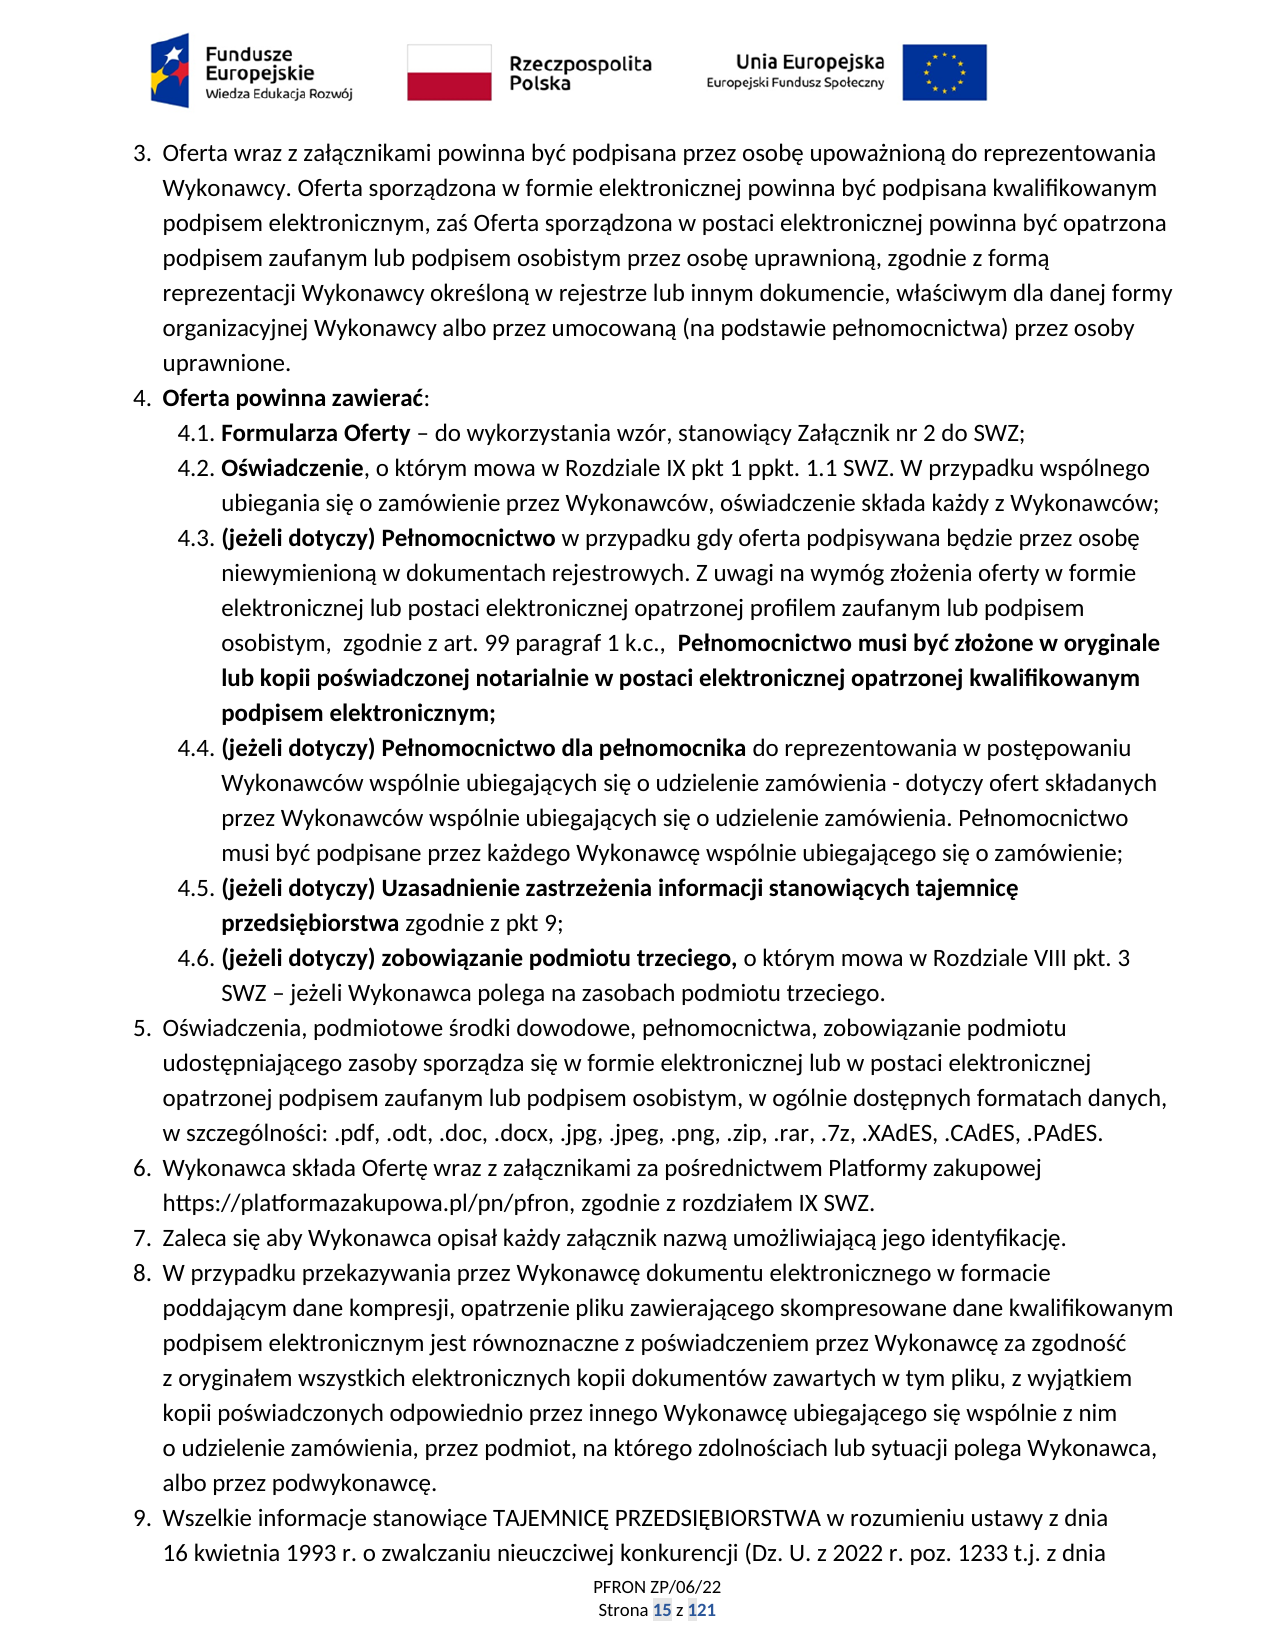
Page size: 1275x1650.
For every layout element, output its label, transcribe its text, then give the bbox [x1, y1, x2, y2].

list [133, 1502, 1181, 1567]
list Zaleca się aby Wykonawca opisał każdy załącznik nazwą umożliwiającą jego identyfikację. [133, 1222, 1181, 1252]
list (jeżeli dotyczy) Uzasadnienie zastrzeżenia informacji stanowiących tajemnicę przedsiębiorstwa zgodnie z pkt 9; [177, 872, 1181, 937]
list Wykonawca składa Ofertę wraz z załącznikami za pośrednictwem Platformy zakupowej https://platformazakupowa.pl/pn/pfron, zgodnie z rozdziałem IX SWZ. [133, 1152, 1181, 1217]
list (jeżeli dotyczy) Pełnomocnictwo dla pełnomocnika do reprezentowania w postępowaniu Wykonawców wspólnie ubiegających się o udzielenie zamówienia - dotyczy ofert składanych przez Wykonawców wspólnie ubiegających się o udzielenie zamówienia. Pełnomocnictwo musi być podpisane przez każdego Wykonawcę wspólnie ubiegającego się o zamówienie; [177, 732, 1181, 867]
list (jeżeli dotyczy) zobowiązanie podmiotu trzeciego, o którym mowa w Rozdziale VIII pkt. 3 SWZ – jeżeli Wykonawca polega na zasobach podmiotu trzeciego. [177, 942, 1181, 1007]
list W przypadku przekazywania przez Wykonawcę dokumentu elektronicznego w formacie poddającym dane kompresji, opatrzenie pliku zawierającego skompresowane dane kwalifikowanym podpisem elektronicznym jest równoznaczne z poświadczeniem przez Wykonawcę za zgodność z oryginałem wszystkich elektronicznych kopii dokumentów zawartych w tym pliku, z wyjątkiem kopii poświadczonych odpowiednio przez innego Wykonawcę ubiegającego się wspólnie z nim o udzielenie zamówienia, przez podmiot, na którego zdolnościach lub sytuacji polega Wykonawca, albo przez podwykonawcę. [133, 1257, 1181, 1497]
list Oświadczenie, o którym mowa w Rozdziale IX pkt 1 ppkt. 1.1 SWZ. W przypadku wspólnego ubiegania się o zamówienie przez Wykonawców, oświadczenie składa każdy z Wykonawców; [177, 452, 1181, 517]
picture [132, 14, 1005, 126]
list Formularza Oferty – do wykorzystania wzór, stanowiący Załącznik nr 2 do SWZ; [177, 417, 1181, 447]
list (jeżeli dotyczy) Pełnomocnictwo w przypadku gdy oferta podpisywana będzie przez osobę niewymienioną w dokumentach rejestrowych. Z uwagi na wymóg złożenia oferty w formie elektronicznej lub postaci elektronicznej opatrzonej profilem zaufanym lub podpisem osobistym, zgodnie z art. 99 paragraf 1 k.c., Pełnomocnictwo musi być złożone w oryginale lub kopii poświadczonej notarialnie w postaci elektronicznej opatrzonej kwalifikowanym podpisem elektronicznym; [177, 522, 1181, 727]
list Oświadczenia, podmiotowe środki dowodowe, pełnomocnictwa, zobowiązanie podmiotu udostępniającego zasoby sporządza się w formie elektronicznej lub w postaci elektronicznej opatrzonej podpisem zaufanym lub podpisem osobistym, w ogólnie dostępnych formatach danych, w szczególności: .pdf, .odt, .doc, .docx, .jpg, .jpeg, .png, .zip, .rar, .7z, .XAdES, .CAdES, .PAdES. [133, 1012, 1181, 1147]
list Oferta powinna zawierać: [133, 382, 1181, 412]
list Oferta wraz z załącznikami powinna być podpisana przez osobę upoważnioną do reprezentowania Wykonawcy. Oferta sporządzona w formie elektronicznej powinna być podpisana kwalifikowanym podpisem elektronicznym, zaś Oferta sporządzona w postaci elektronicznej powinna być opatrzona podpisem zaufanym lub podpisem osobistym przez osobę uprawnioną, zgodnie z formą reprezentacji Wykonawcy określoną w rejestrze lub innym dokumencie, właściwym dla danej formy organizacyjnej Wykonawcy albo przez umocowaną (na podstawie pełnomocnictwa) przez osoby uprawnione. [133, 137, 1181, 377]
